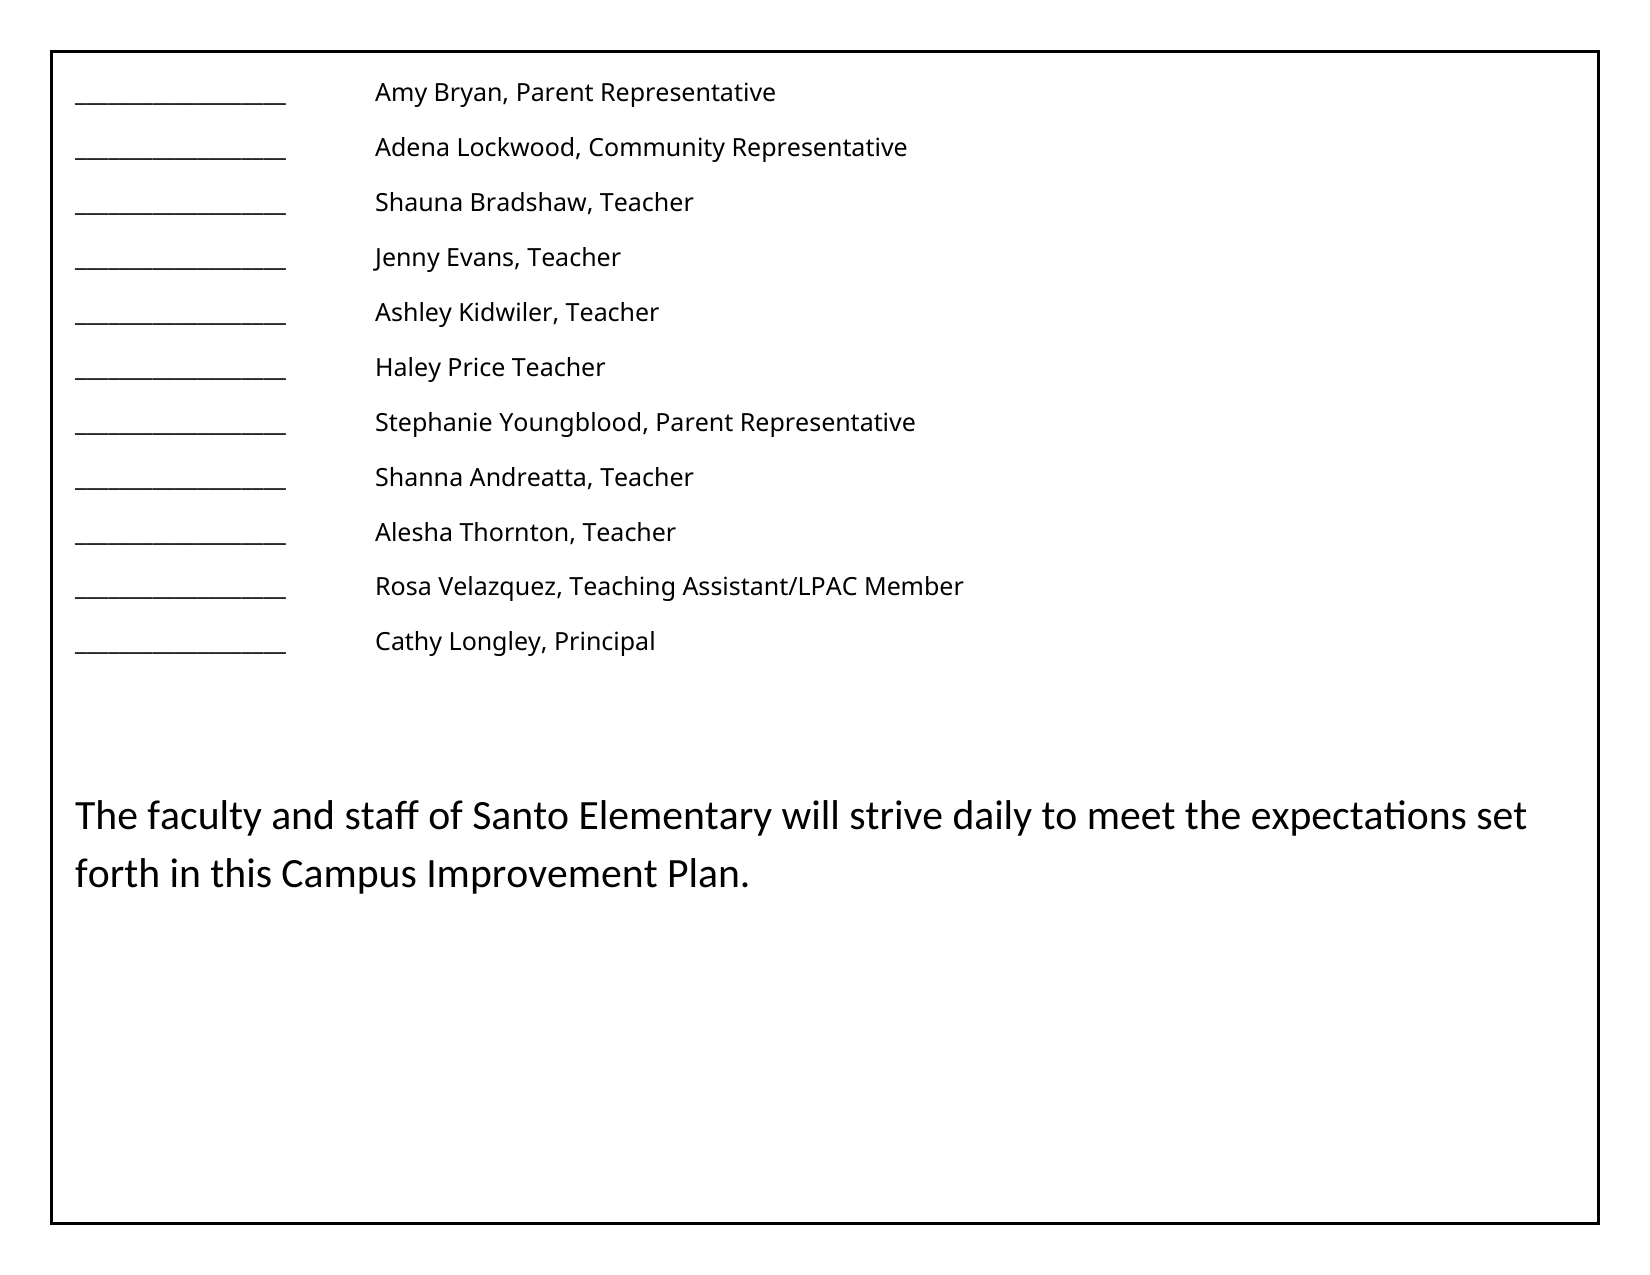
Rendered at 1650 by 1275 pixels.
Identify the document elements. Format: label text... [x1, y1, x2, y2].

text ___________________ Rosa Velazquez, Teaching Assistant/LPAC Member [75, 569, 1575, 603]
text ___________________ Amy Bryan, Parent Representative [75, 75, 1575, 109]
text ___________________ Ashley Kidwiler, Teacher [75, 294, 1575, 329]
text ___________________ Cathy Longley, Principal [75, 624, 1575, 658]
text ___________________ Alesha Thornton, Teacher [75, 514, 1575, 548]
text ___________________ Shanna Andreatta, Teacher [75, 459, 1575, 493]
text ___________________ Stephanie Youngblood, Parent Representative [75, 404, 1575, 438]
text ___________________ Adena Lockwood, Community Representative [75, 130, 1575, 164]
text ___________________ Shauna Bradshaw, Teacher [75, 185, 1575, 219]
text ___________________ Jenny Evans, Teacher [75, 240, 1575, 274]
text ___________________ Haley Price Teacher [75, 349, 1575, 383]
text The faculty and staff of Santo Elementary will strive daily to meet the expectations set forth in this Campus Improvement Plan. [75, 789, 1575, 898]
